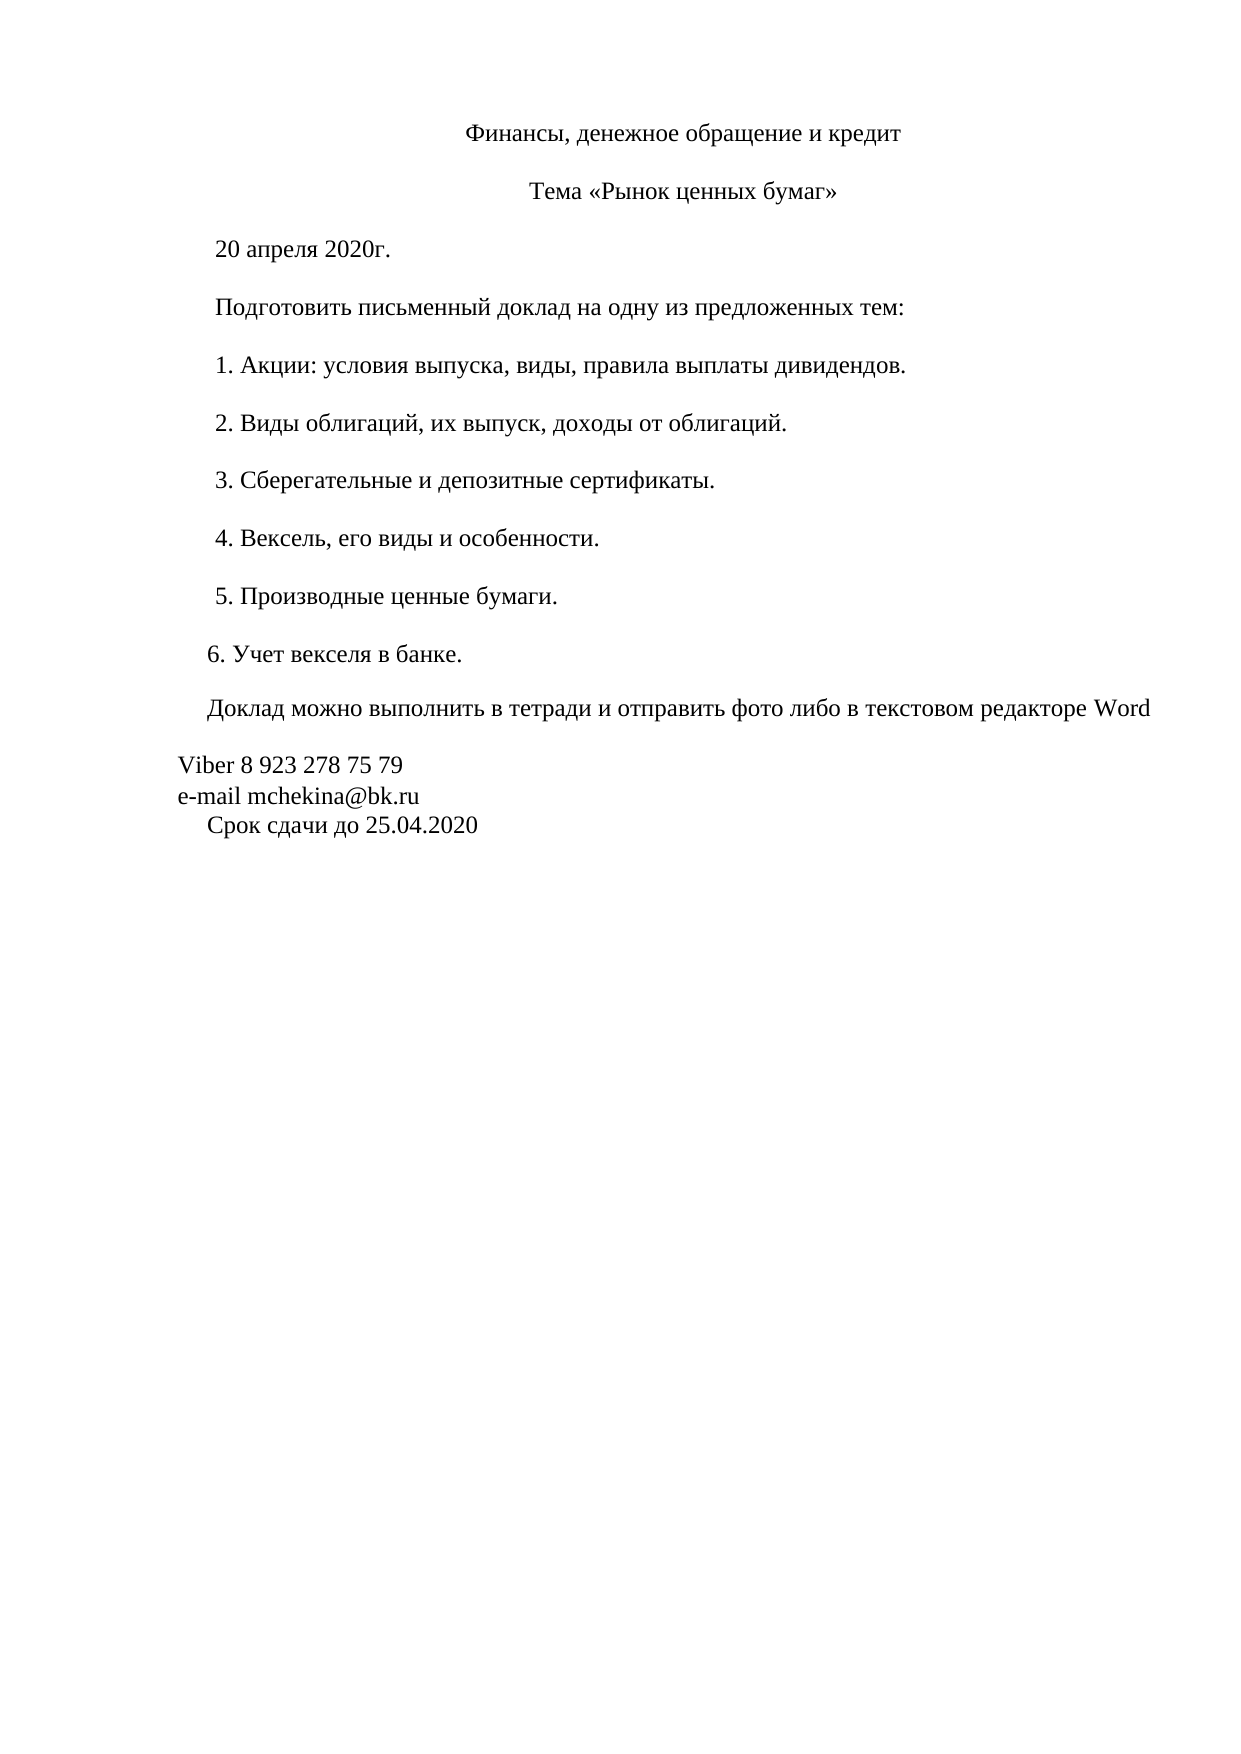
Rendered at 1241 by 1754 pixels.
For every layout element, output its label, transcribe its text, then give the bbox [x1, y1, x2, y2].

text Финансы, денежное обращение и кредит [215, 118, 1152, 147]
text Доклад можно выполнить в тетради и отправить фото либо в текстовом редакторе Word [177, 693, 1152, 722]
text 1.​ Акции: условия выпуска, виды, правила выплаты дивидендов. [215, 350, 1152, 378]
text Viber 8 923 278 75 79 [177, 747, 1152, 778]
text 2.​ Виды облигаций, их выпуск, доходы от облигаций. [215, 408, 1152, 436]
text Тема «Рынок ценных бумаг» [215, 176, 1152, 205]
text 5.​ Производные ценные бумаги. [215, 581, 1152, 610]
text 4.​ Вексель, его виды и особенности. [215, 523, 1152, 552]
text e-mail mchekina@bk.ru [177, 778, 1152, 810]
text Подготовить письменный доклад на одну из предложенных тем: [215, 292, 1152, 321]
text 6.​ Учет векселя в банке. [177, 639, 1152, 668]
text Срок сдачи до 25.04.2020 [177, 810, 1152, 838]
text 3.​ Сберегательные и депозитные сертификаты. [215, 466, 1152, 494]
text 20 апреля 2020г. [215, 234, 1152, 263]
